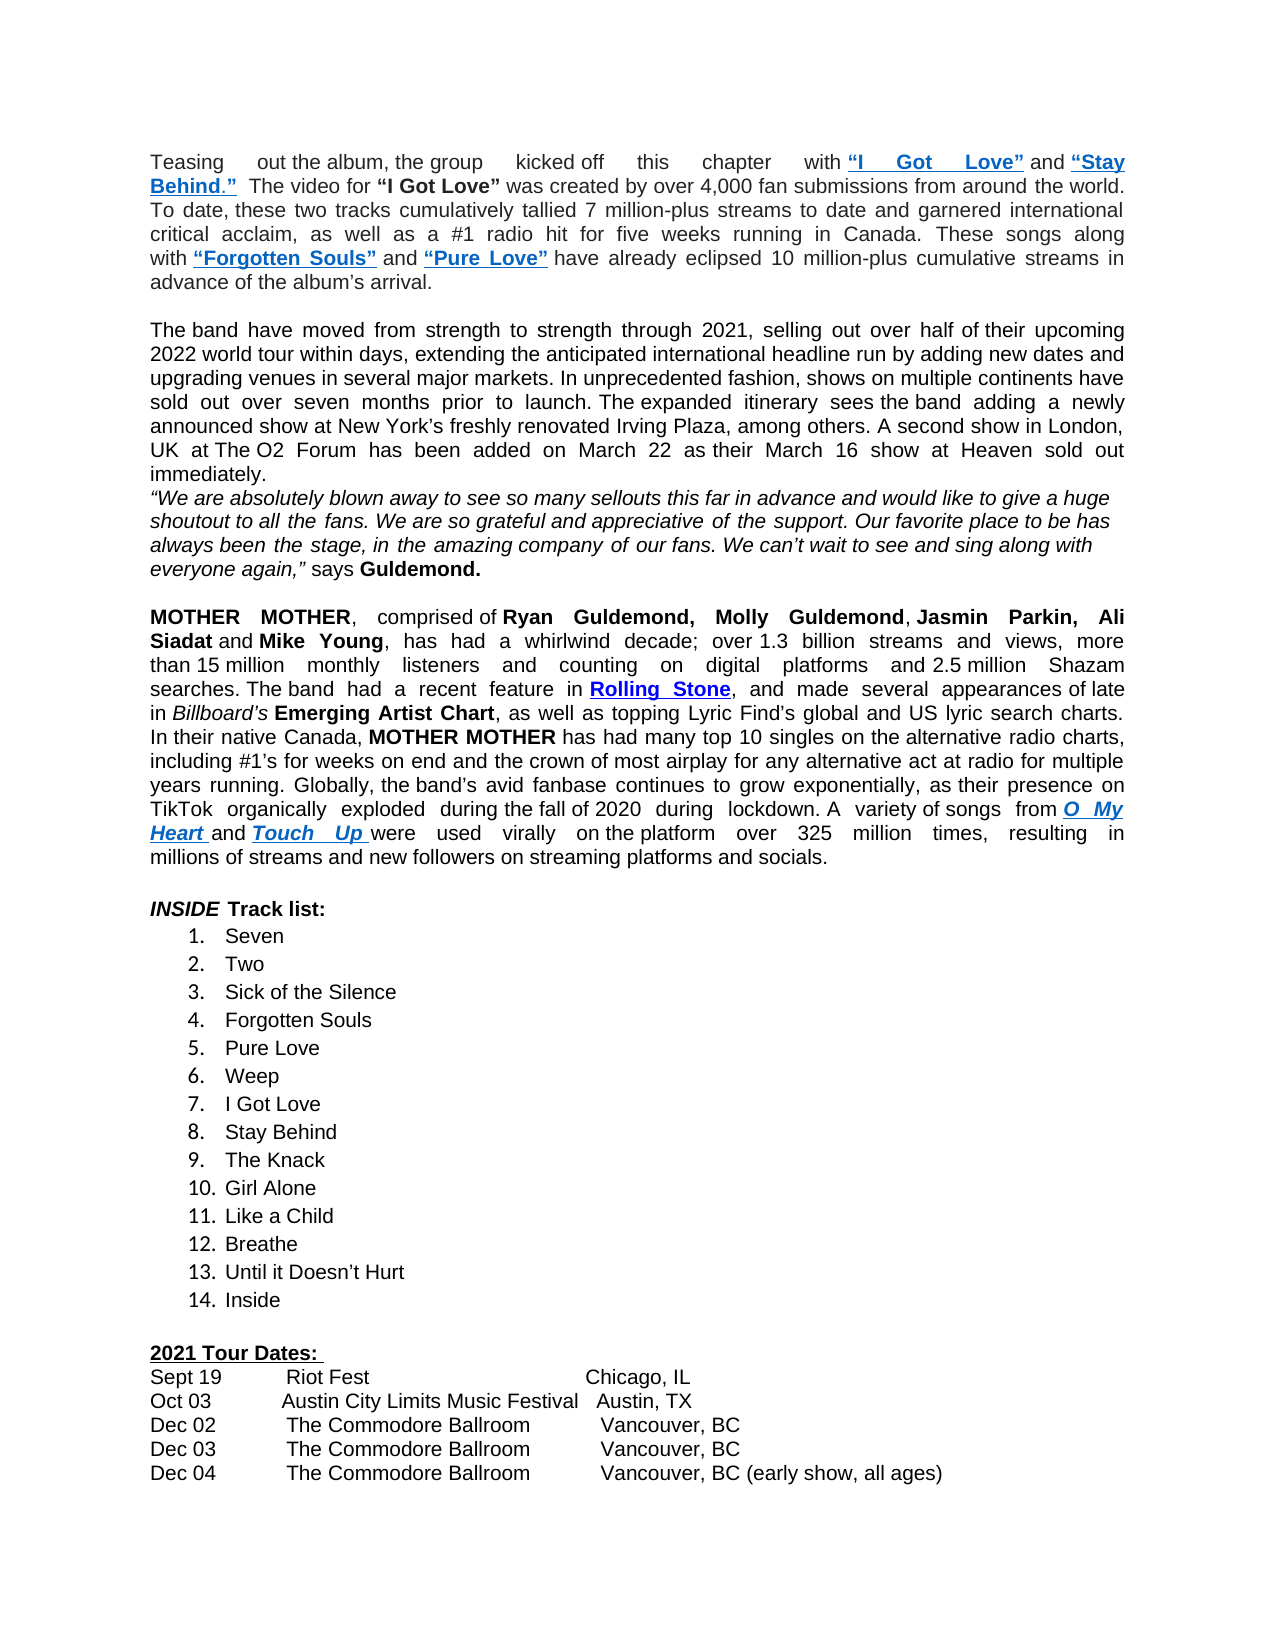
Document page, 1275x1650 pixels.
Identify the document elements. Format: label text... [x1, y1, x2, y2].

list Girl Alone [187, 1173, 1125, 1201]
text Dec 04 The Commodore Ballroom Vancouver, BC (early show, all ages) [150, 1461, 1125, 1485]
text Dec 02 The Commodore Ballroom Vancouver, BC [150, 1413, 1125, 1437]
list Stay Behind [187, 1117, 1125, 1145]
list I Got Love [187, 1089, 1125, 1117]
list Until it Doesn’t Hurt [187, 1257, 1125, 1285]
text 2021 Tour Dates: [150, 1341, 1125, 1365]
text INSIDE Track list: [150, 897, 1125, 921]
list Pure Love [187, 1033, 1125, 1061]
text “We are absolutely blown away to see so many sellouts this far in advance and would like to give a huge shoutout to all the fans. We are so grateful and appreciative of the support. Our favorite place to be has always been the stage, in the amazing company of our fans. We can’t wait to see and sing along with everyone again,” says Guldemond. [150, 485, 1125, 581]
list Seven [187, 921, 1125, 949]
text Sept 19 Riot Fest Chicago, IL [150, 1365, 1125, 1389]
list Inside [187, 1285, 1125, 1313]
text Dec 03 The Commodore Ballroom Vancouver, BC [150, 1437, 1125, 1461]
text The band have moved from strength to strength through 2021, selling out over half of their upcoming 2022 world tour within days, extending the anticipated international headline run by adding new dates and upgrading venues in several major markets. In unprecedented fashion, shows on multiple continents have sold out over seven months prior to launch. The expanded itinerary sees the band adding a newly announced show at New York’s freshly renovated Irving Plaza, among others. A second show in London, UK at The O2 Forum has been added on March 22 as their March 16 show at Heaven sold out immediately. [150, 318, 1125, 485]
list Two [187, 949, 1125, 977]
list Like a Child [187, 1201, 1125, 1229]
text MOTHER MOTHER, comprised of Ryan Guldemond, Molly Guldemond, Jasmin Parkin, Ali Siadat and Mike Young, has had a whirlwind decade; over 1.3 billion streams and views, more than 15 million monthly listeners and counting on digital platforms and 2.5 million Shazam searches. The band had a recent feature in Rolling Stone, and made several appearances of late in Billboard’s Emerging Artist Chart, as well as topping Lyric Find’s global and US lyric search charts. In their native Canada, MOTHER MOTHER has had many top 10 singles on the alternative radio charts, including #1’s for weeks on end and the crown of most airplay for any alternative act at radio for multiple years running. Globally, the band’s avid fanbase continues to grow exponentially, as their presence on TikTok organically exploded during the fall of 2020 during lockdown. A variety of songs from O My Heart and Touch Up were used virally on the platform over 325 million times, resulting in millions of streams and new followers on streaming platforms and socials. [150, 605, 1125, 869]
list Sick of the Silence [187, 977, 1125, 1005]
list The Knack [187, 1145, 1125, 1173]
text Oct 03 Austin City Limits Music Festival Austin, TX [150, 1389, 1125, 1413]
text Teasing out the album, the group kicked off this chapter with “I Got Love” and “Stay Behind.” The video for “I Got Love” was created by over 4,000 fan submissions from around the world. To date, these two tracks cumulatively tallied 7 million-plus streams to date and garnered international critical acclaim, as well as a #1 radio hit for five weeks running in Canada. These songs along with “Forgotten Souls” and “Pure Love” have already eclipsed 10 million-plus cumulative streams in advance of the album’s arrival. [150, 150, 1125, 294]
list Weep [187, 1061, 1125, 1089]
list Forgotten Souls [187, 1005, 1125, 1033]
list Breathe [187, 1229, 1125, 1257]
